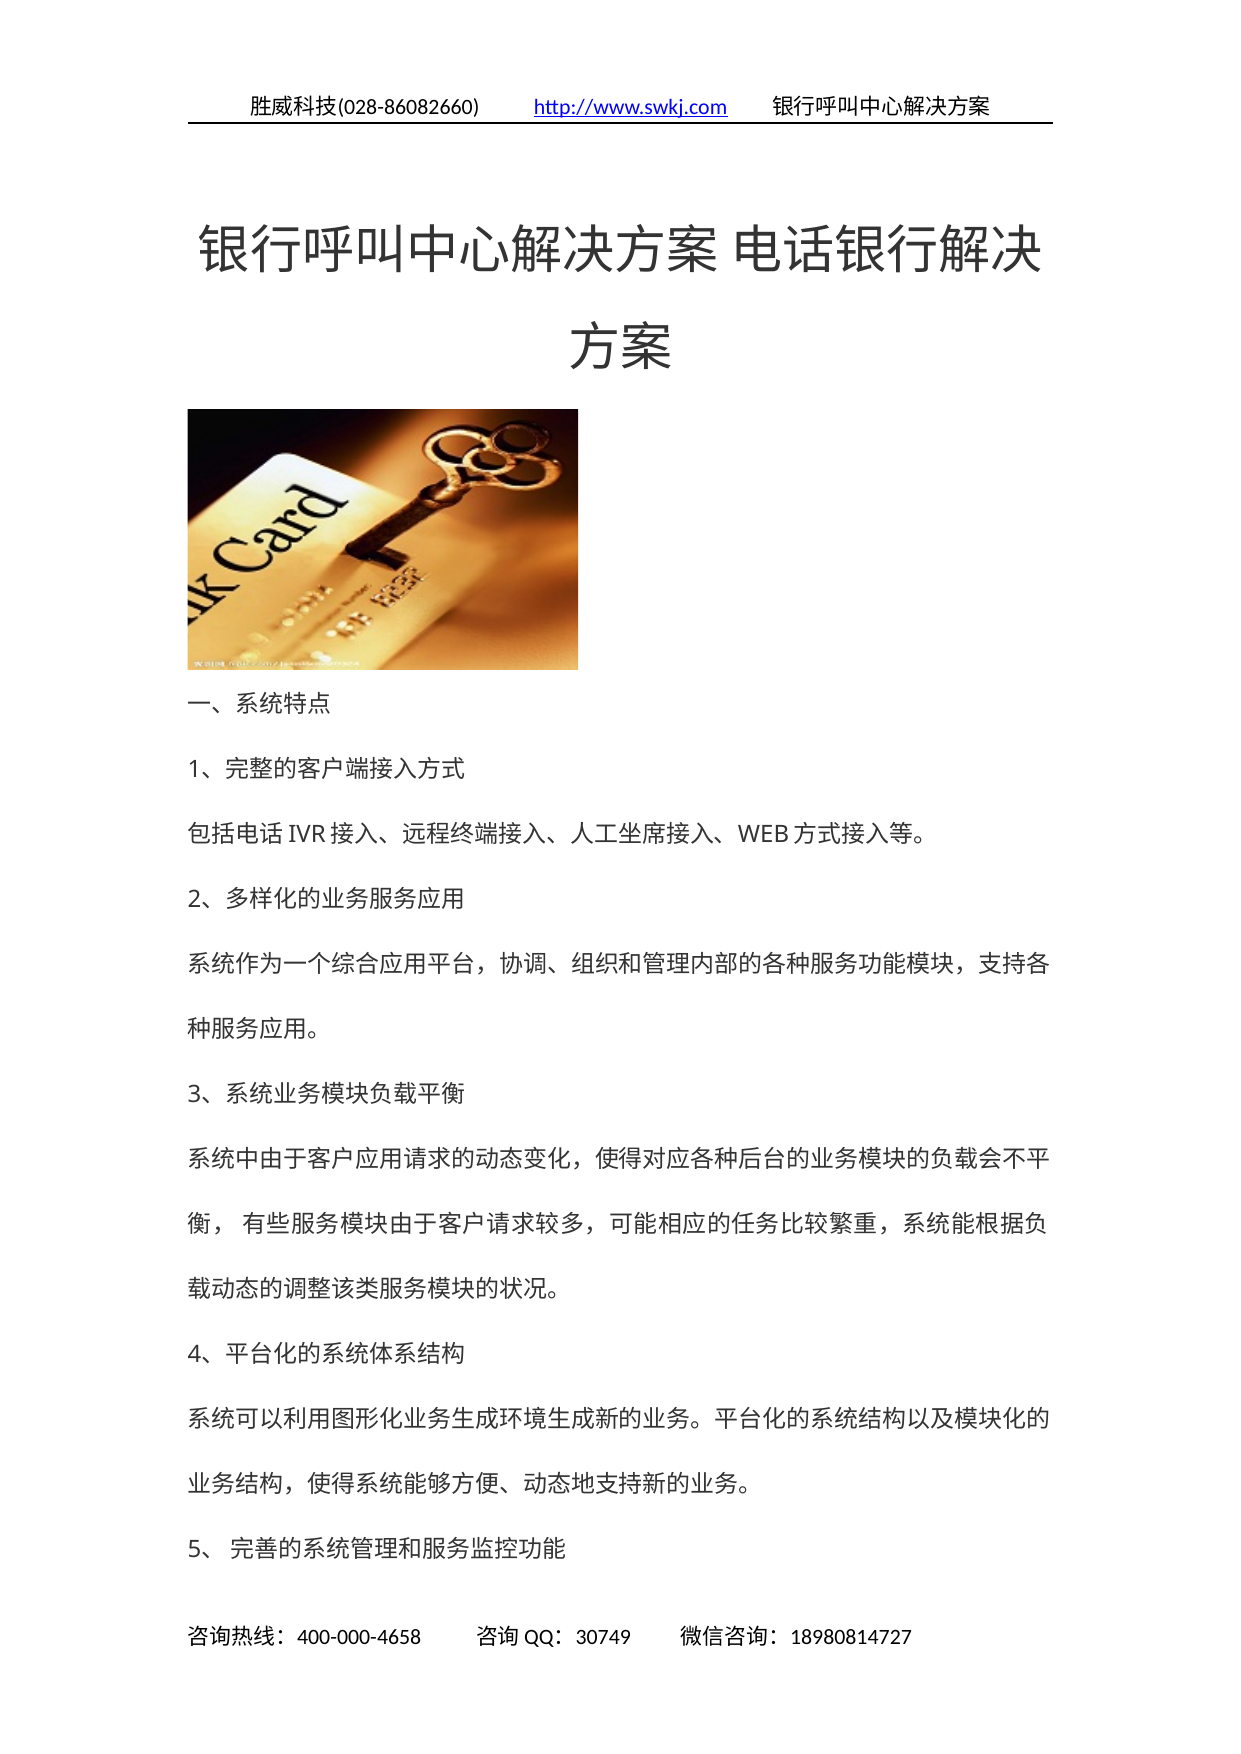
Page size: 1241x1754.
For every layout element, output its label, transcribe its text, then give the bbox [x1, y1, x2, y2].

text 银行呼叫中心解决方案 电话银行解决方案 [187, 197, 1053, 392]
picture [187, 409, 579, 670]
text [187, 409, 1053, 1579]
